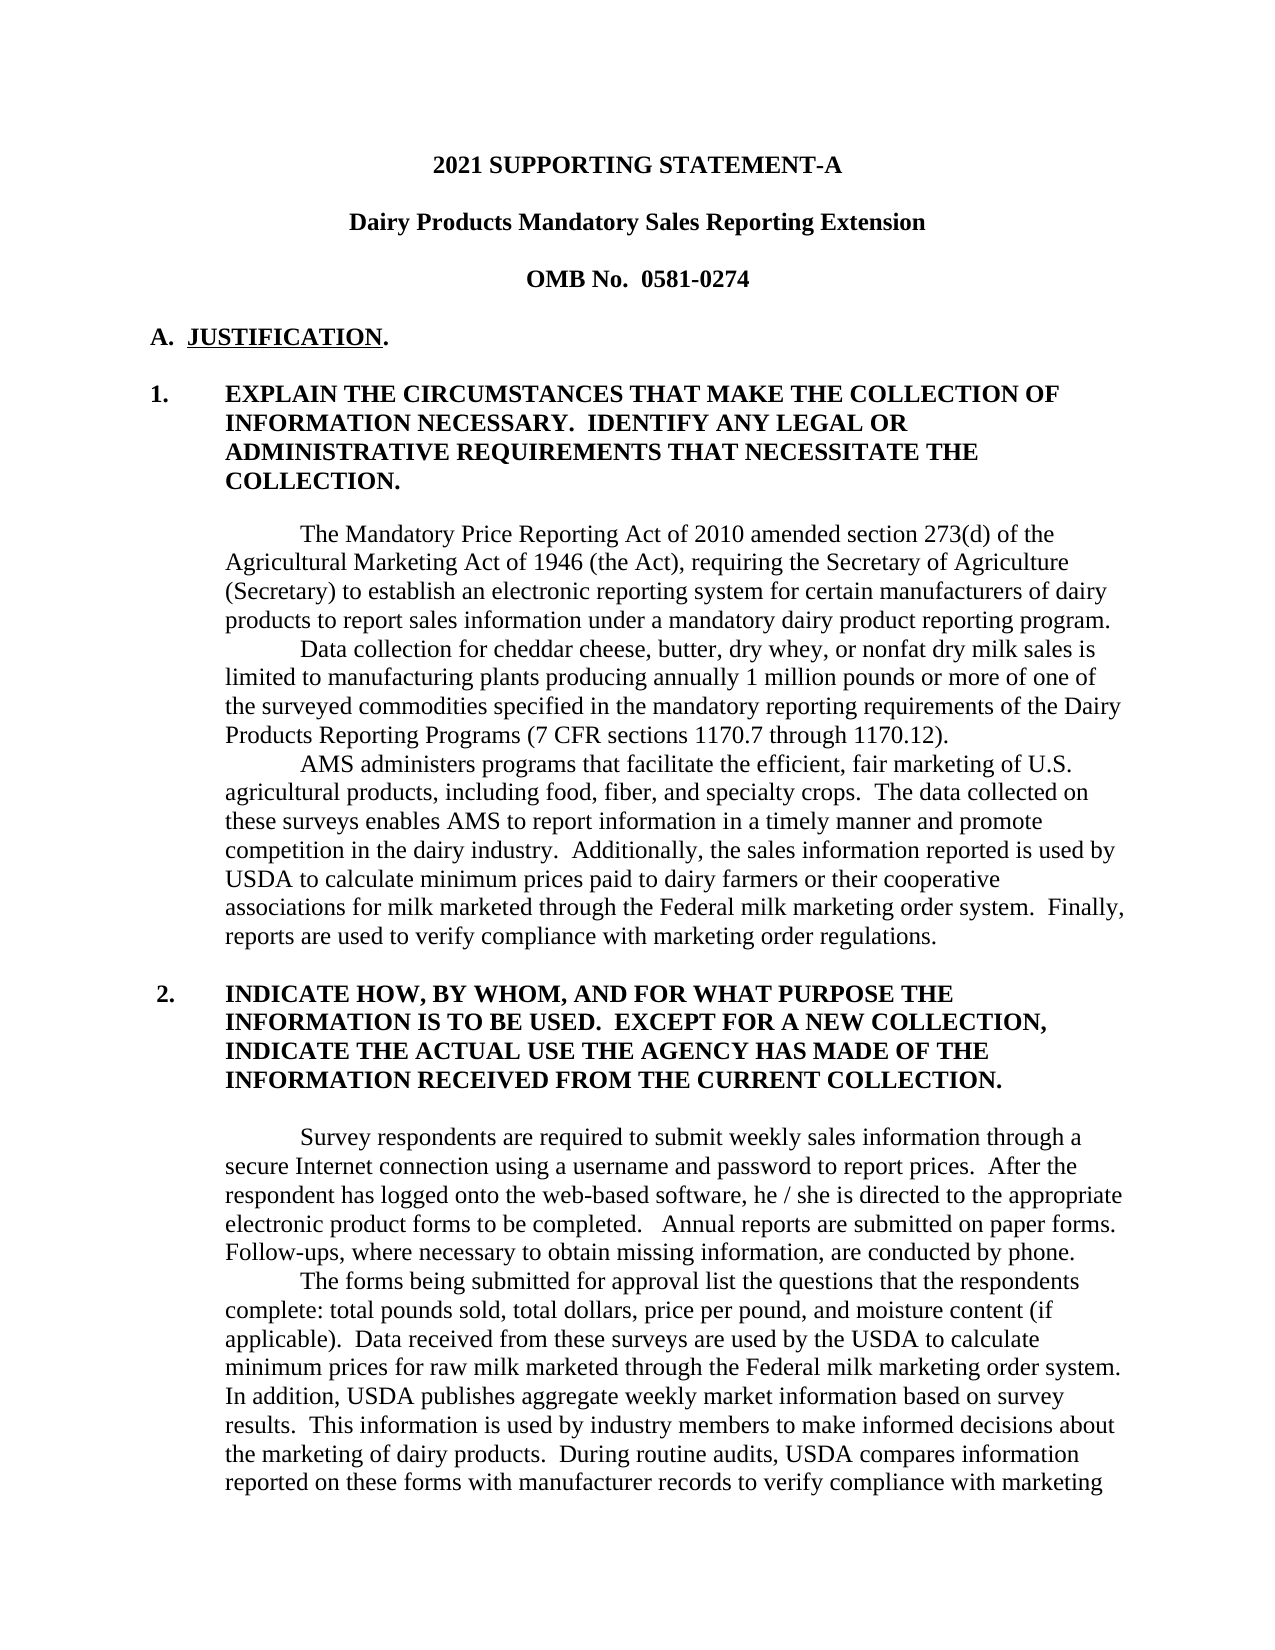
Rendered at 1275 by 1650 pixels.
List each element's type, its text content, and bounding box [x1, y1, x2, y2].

text Dairy Products Mandatory Sales Reporting Extension [150, 207, 1125, 236]
text A. JUSTIFICATION. [150, 322, 1125, 351]
text Data collection for cheddar cheese, butter, dry whey, or nonfat dry milk sales is limited to manufacturing plants producing annually 1 million pounds or more of one of the surveyed commodities specified in the mandatory reporting requirements of the Dairy Products Reporting Programs (7 CFR sections 1170.7 through 1170.12). [225, 634, 1125, 749]
text 2. INDICATE HOW, BY WHOM, AND FOR WHAT PURPOSE THE INFORMATION IS TO BE USED. EXCEPT FOR A NEW COLLECTION, INDICATE THE ACTUAL USE THE AGENCY HAS MADE OF THE INFORMATION RECEIVED FROM THE CURRENT COLLECTION. [150, 979, 1125, 1094]
text The Mandatory Price Reporting Act of 2010 amended section 273(d) of the Agricultural Marketing Act of 1946 (the Act), requiring the Secretary of Agriculture (Secretary) to establish an electronic reporting system for certain manufacturers of dairy products to report sales information under a mandatory dairy product reporting program. [225, 519, 1125, 634]
text 1. EXPLAIN THE CIRCUMSTANCES THAT MAKE THE COLLECTION OF INFORMATION NECESSARY. IDENTIFY ANY LEGAL OR ADMINISTRATIVE REQUIREMENTS THAT NECESSITATE THE COLLECTION. [150, 379, 1125, 494]
text Survey respondents are required to submit weekly sales information through a secure Internet connection using a username and password to report prices. After the respondent has logged onto the web-based software, he / she is directed to the appropriate electronic product forms to be completed. Annual reports are submitted on paper forms. Follow-ups, where necessary to obtain missing information, are conducted by phone. [225, 1122, 1125, 1266]
text OMB No. 0581-0274 [150, 264, 1125, 293]
text 2021 SUPPORTING STATEMENT-A [150, 150, 1125, 179]
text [225, 1266, 1125, 1496]
text AMS administers programs that facilitate the efficient, fair marketing of U.S. agricultural products, including food, fiber, and specialty crops. The data collected on these surveys enables AMS to report information in a timely manner and promote competition in the dairy industry. Additionally, the sales information reported is used by USDA to calculate minimum prices paid to dairy farmers or their cooperative associations for milk marketed through the Federal milk marketing order system. Finally, reports are used to verify compliance with marketing order regulations. [225, 749, 1125, 950]
